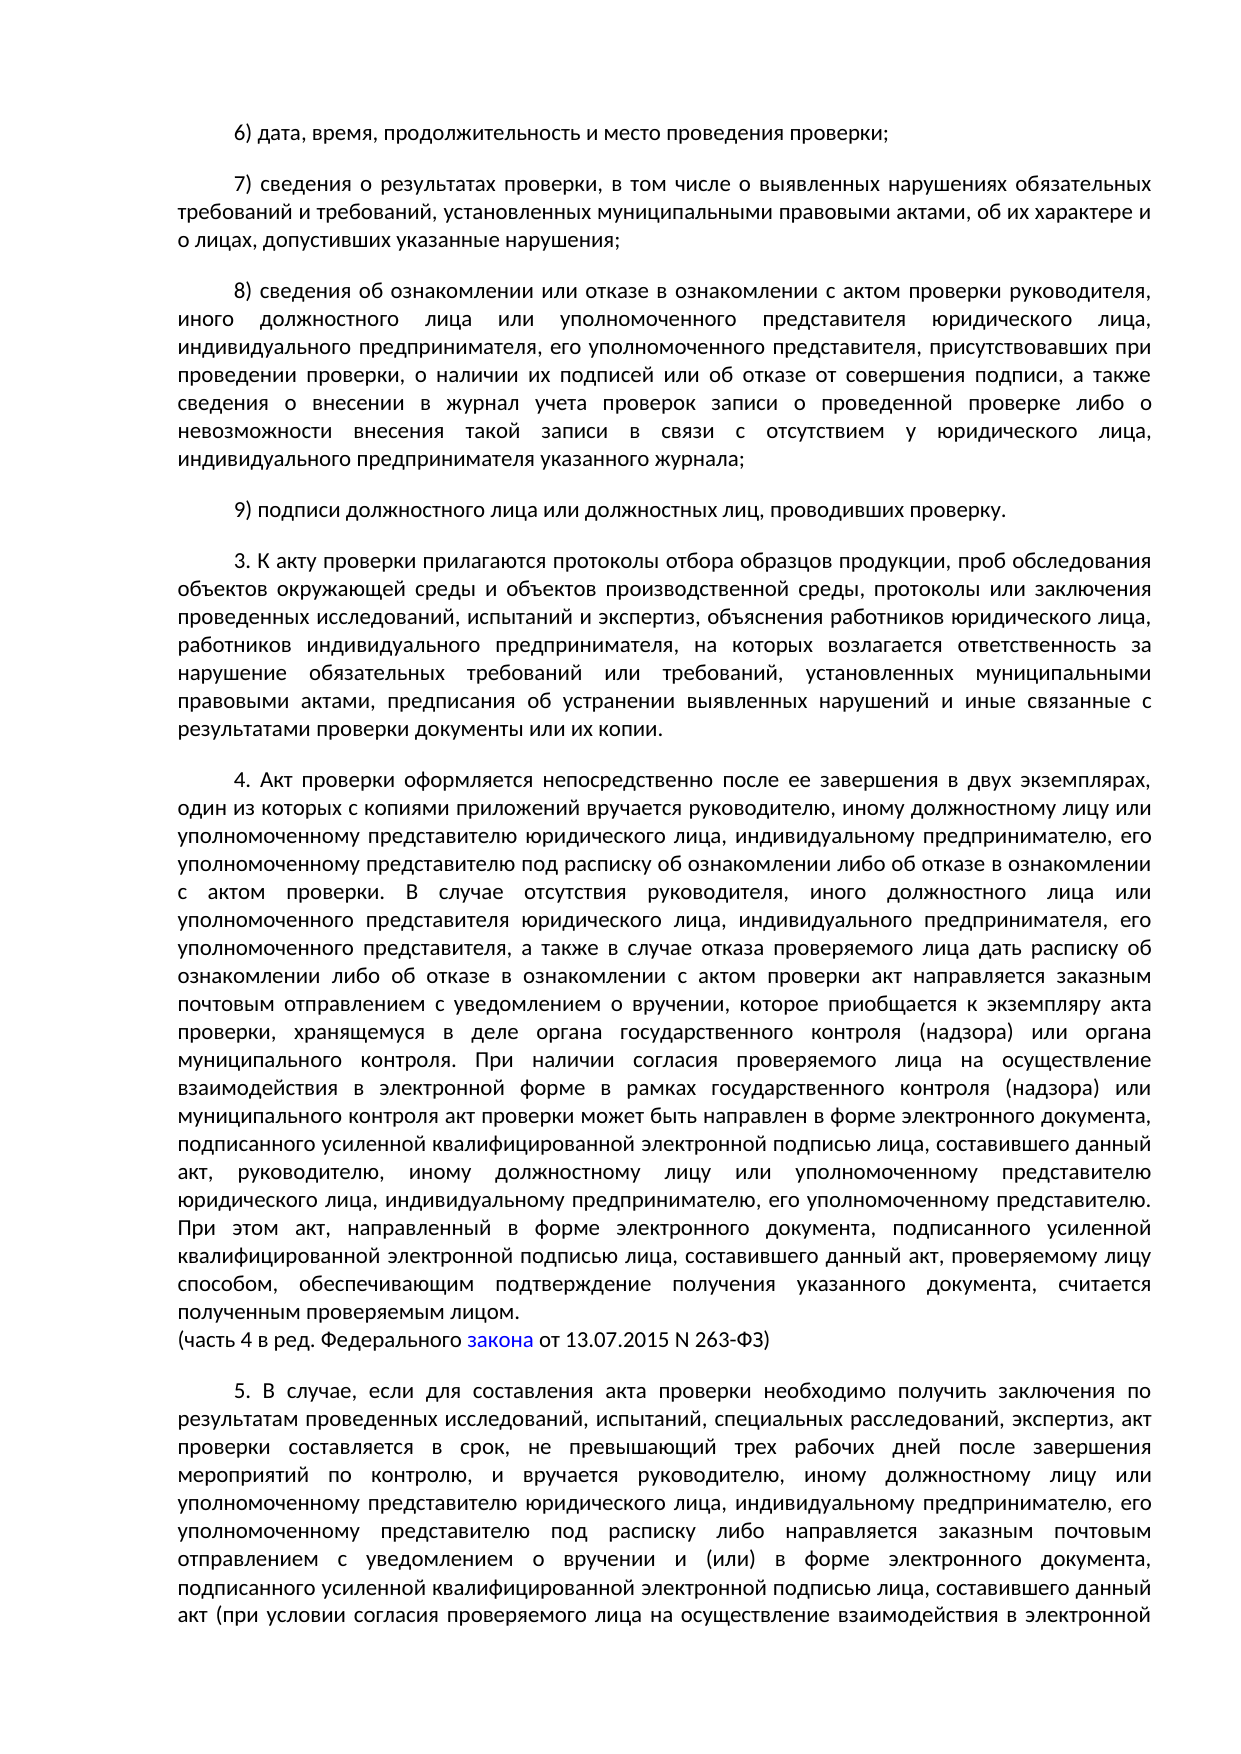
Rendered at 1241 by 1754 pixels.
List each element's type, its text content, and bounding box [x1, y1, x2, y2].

text 3. К акту проверки прилагаются протоколы отбора образцов продукции, проб обследования объектов окружающей среды и объектов производственной среды, протоколы или заключения проведенных исследований, испытаний и экспертиз, объяснения работников юридического лица, работников индивидуального предпринимателя, на которых возлагается ответственность за нарушение обязательных требований или требований, установленных муниципальными правовыми актами, предписания об устранении выявленных нарушений и иные связанные с результатами проверки документы или их копии. [177, 546, 1152, 742]
text 7) сведения о результатах проверки, в том числе о выявленных нарушениях обязательных требований и требований, установленных муниципальными правовыми актами, об их характере и о лицах, допустивших указанные нарушения; [177, 169, 1152, 253]
text 8) сведения об ознакомлении или отказе в ознакомлении с актом проверки руководителя, иного должностного лица или уполномоченного представителя юридического лица, индивидуального предпринимателя, его уполномоченного представителя, присутствовавших при проведении проверки, о наличии их подписей или об отказе от совершения подписи, а также сведения о внесении в журнал учета проверок записи о проведенной проверке либо о невозможности внесения такой записи в связи с отсутствием у юридического лица, индивидуального предпринимателя указанного журнала; [177, 276, 1152, 472]
text 4. Акт проверки оформляется непосредственно после ее завершения в двух экземплярах, один из которых с копиями приложений вручается руководителю, иному должностному лицу или уполномоченному представителю юридического лица, индивидуальному предпринимателю, его уполномоченному представителю под расписку об ознакомлении либо об отказе в ознакомлении с актом проверки. В случае отсутствия руководителя, иного должностного лица или уполномоченного представителя юридического лица, индивидуального предпринимателя, его уполномоченного представителя, а также в случае отказа проверяемого лица дать расписку об ознакомлении либо об отказе в ознакомлении с актом проверки акт направляется заказным почтовым отправлением с уведомлением о вручении, которое приобщается к экземпляру акта проверки, хранящемуся в деле органа государственного контроля (надзора) или органа муниципального контроля. При наличии согласия проверяемого лица на осуществление взаимодействия в электронной форме в рамках государственного контроля (надзора) или муниципального контроля акт проверки может быть направлен в форме электронного документа, подписанного усиленной квалифицированной электронной подписью лица, составившего данный акт, руководителю, иному должностному лицу или уполномоченному представителю юридического лица, индивидуальному предпринимателю, его уполномоченному представителю. При этом акт, направленный в форме электронного документа, подписанного усиленной квалифицированной электронной подписью лица, составившего данный акт, проверяемому лицу способом, обеспечивающим подтверждение получения указанного документа, считается полученным проверяемым лицом. [177, 765, 1152, 1326]
text 6) дата, время, продолжительность и место проведения проверки; [177, 118, 1152, 146]
text (часть 4 в ред. Федерального закона от 13.07.2015 N 263-ФЗ) [177, 1326, 1152, 1353]
text 9) подписи должностного лица или должностных лиц, проводивших проверку. [177, 495, 1152, 523]
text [177, 1376, 1152, 1629]
